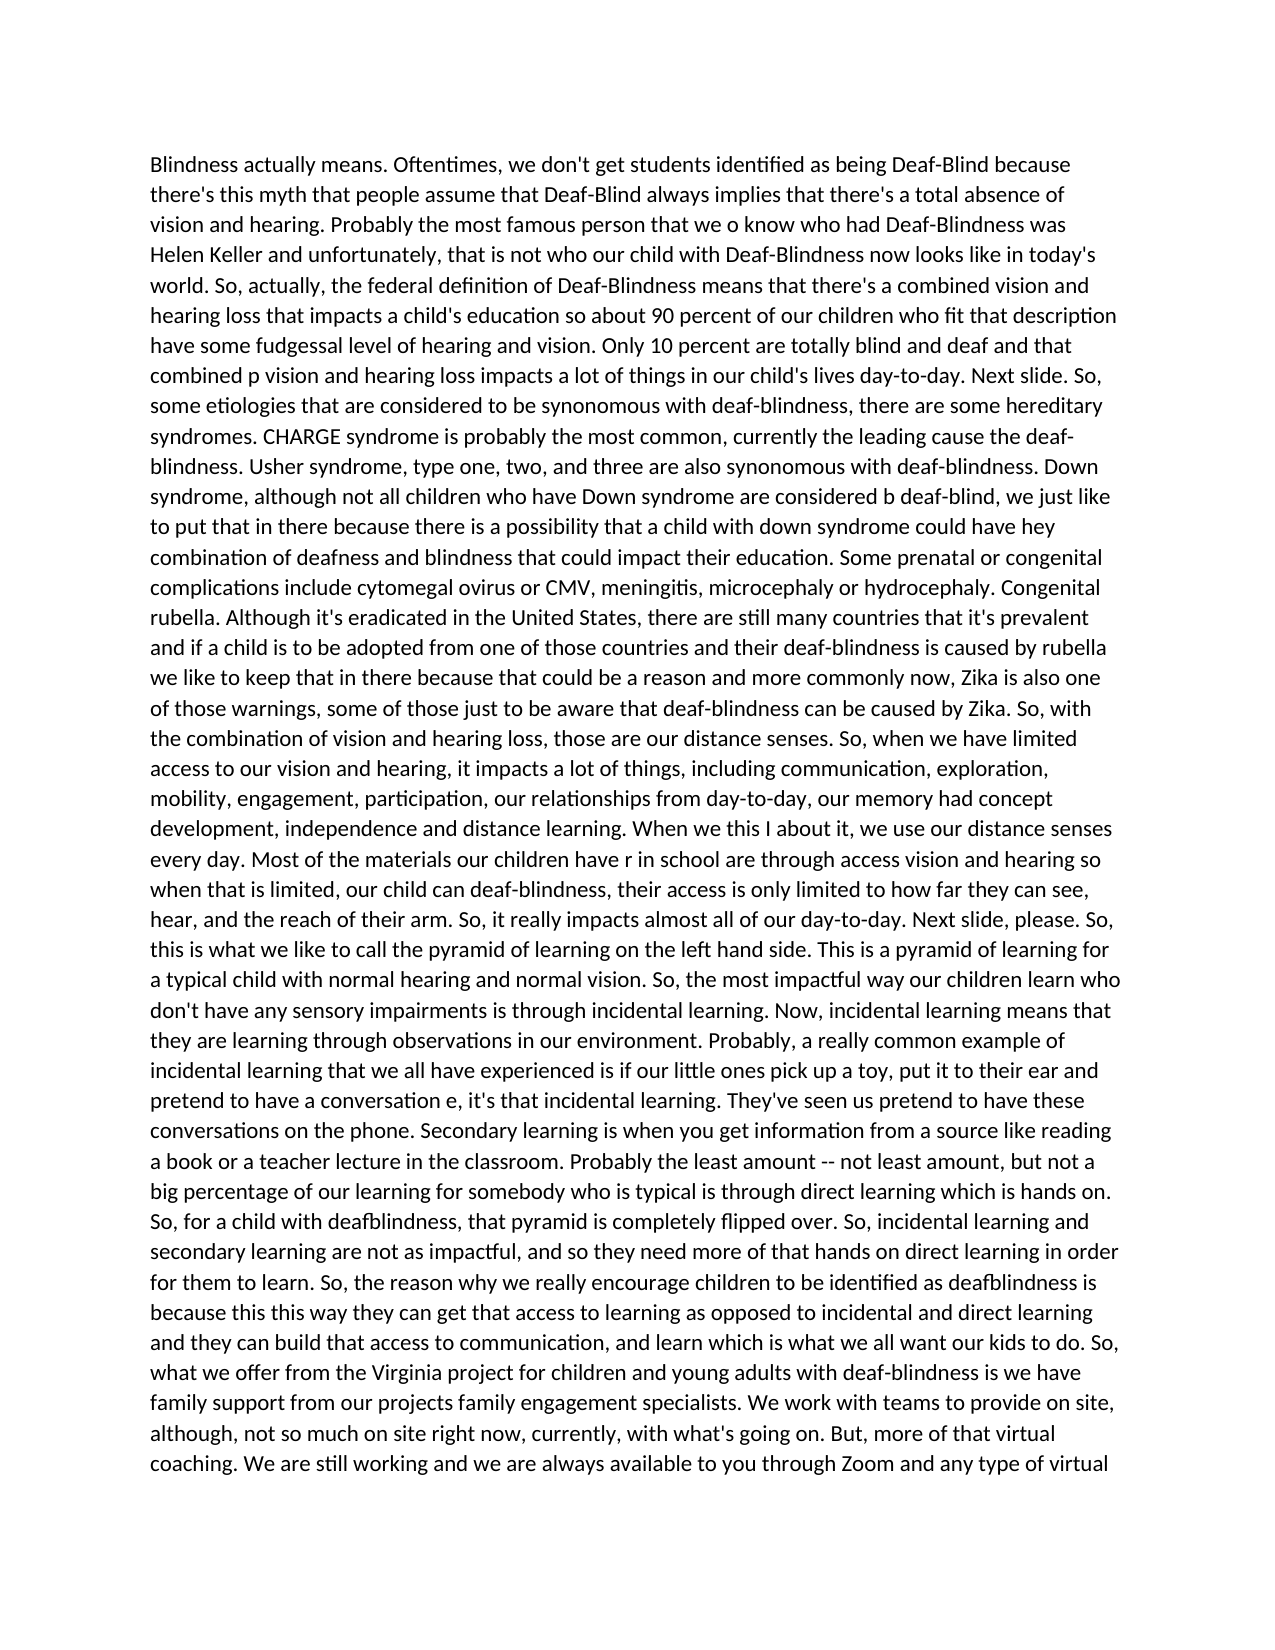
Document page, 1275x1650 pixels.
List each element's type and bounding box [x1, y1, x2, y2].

text [150, 150, 1125, 1477]
